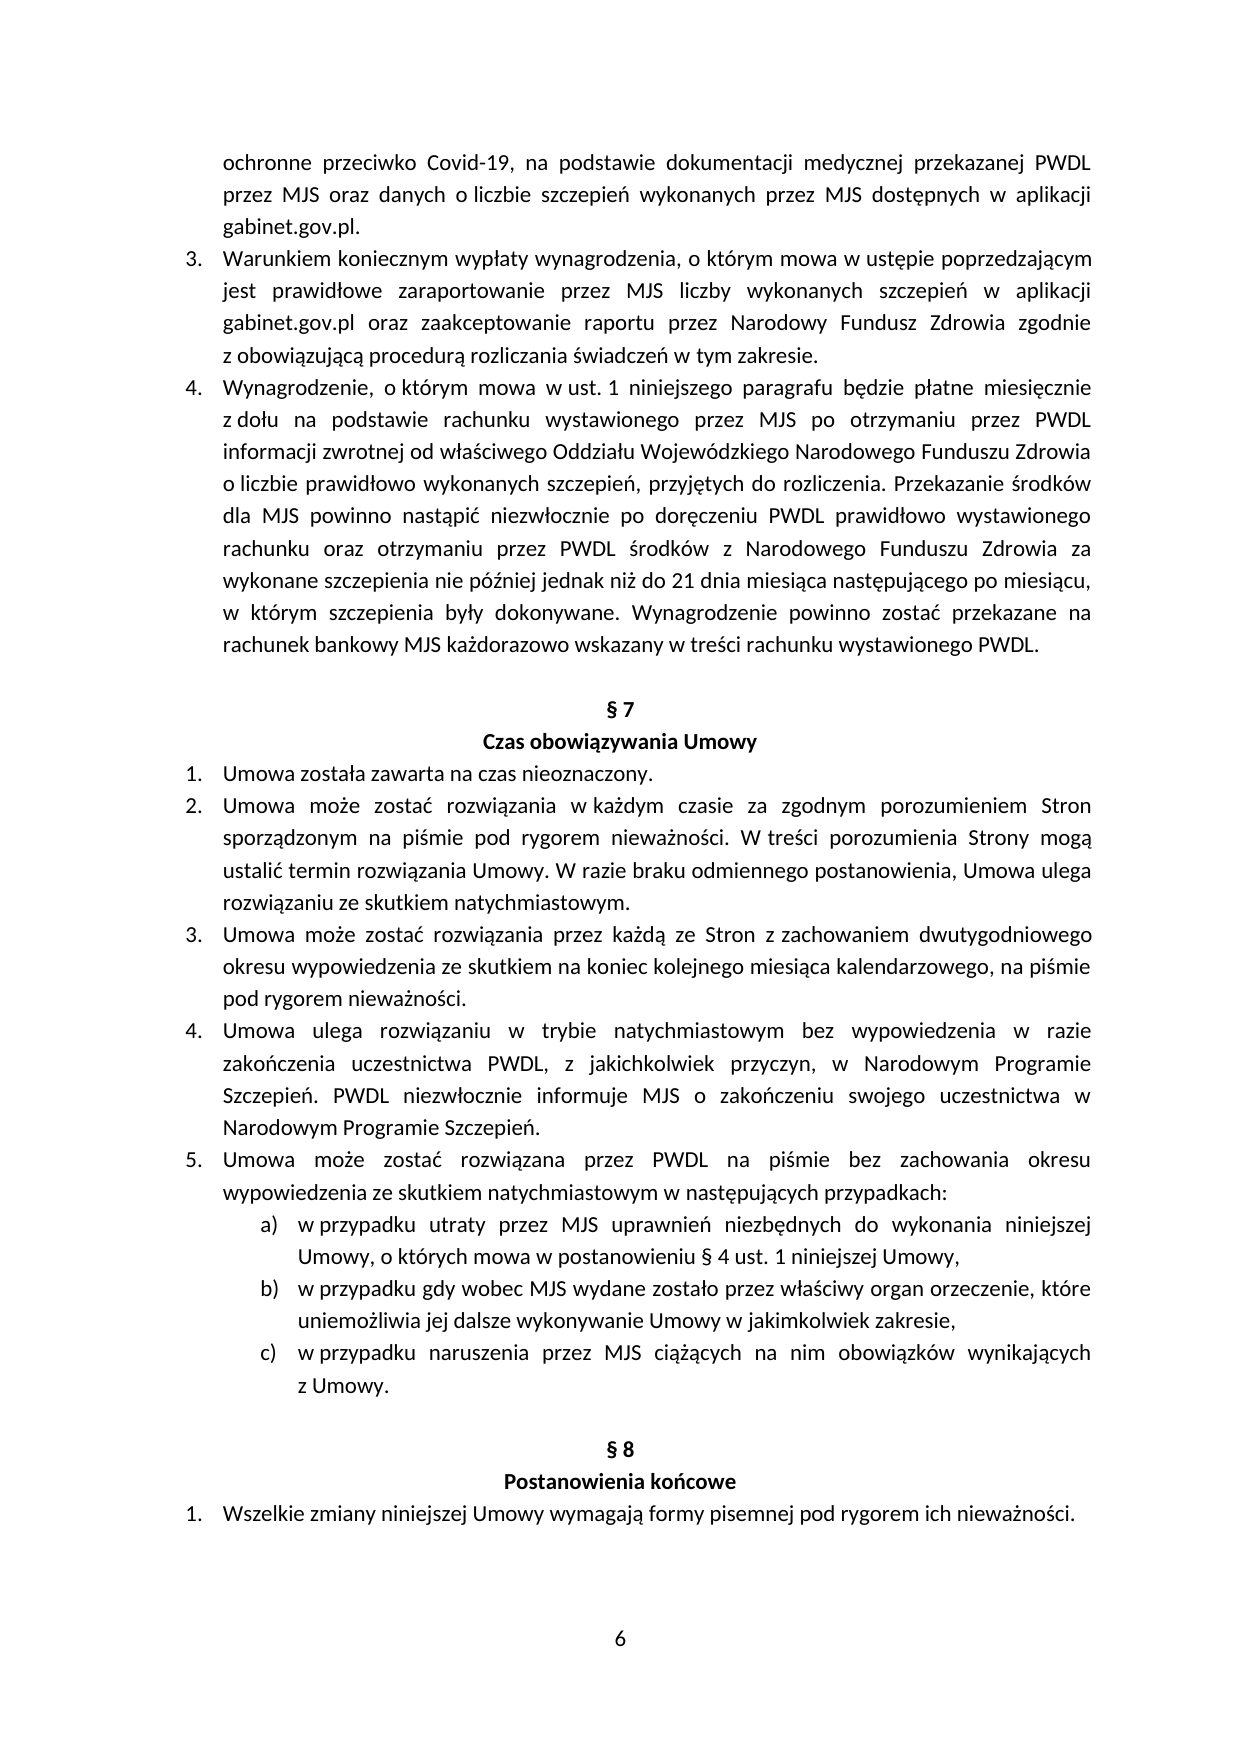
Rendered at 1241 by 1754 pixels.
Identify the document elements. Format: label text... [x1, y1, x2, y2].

text Czas obowiązywania Umowy [148, 727, 1093, 755]
list Umowa ulega rozwiązaniu w trybie natychmiastowym bez wypowiedzenia w razie zakończenia uczestnictwa PWDL, z jakichkolwiek przyczyn, w Narodowym Programie Szczepień. PWDL niezwłocznie informuje MJS o zakończeniu swojego uczestnictwa w Narodowym Programie Szczepień. [185, 1017, 1093, 1141]
text § 7 [148, 695, 1093, 723]
list Umowa została zawarta na czas nieoznaczony. [185, 759, 1093, 787]
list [185, 148, 1093, 240]
text Postanowienia końcowe [148, 1467, 1093, 1495]
text § 8 [148, 1435, 1093, 1463]
list Wszelkie zmiany niniejszej Umowy wymagają formy pisemnej pod rygorem ich nieważności. [185, 1499, 1093, 1527]
list Wynagrodzenie, o którym mowa w ust. 1 niniejszego paragrafu będzie płatne miesięcznie z dołu na podstawie rachunku wystawionego przez MJS po otrzymaniu przez PWDL informacji zwrotnej od właściwego Oddziału Wojewódzkiego Narodowego Funduszu Zdrowia o liczbie prawidłowo wykonanych szczepień, przyjętych do rozliczenia. Przekazanie środków dla MJS powinno nastąpić niezwłocznie po doręczeniu PWDL prawidłowo wystawionego rachunku oraz otrzymaniu przez PWDL środków z Narodowego Funduszu Zdrowia za wykonane szczepienia nie później jednak niż do 21 dnia miesiąca następującego po miesiącu, w którym szczepienia były dokonywane. Wynagrodzenie powinno zostać przekazane na rachunek bankowy MJS każdorazowo wskazany w treści rachunku wystawionego PWDL. [185, 373, 1093, 658]
list w przypadku gdy wobec MJS wydane zostało przez właściwy organ orzeczenie, które uniemożliwia jej dalsze wykonywanie Umowy w jakimkolwiek zakresie, [260, 1274, 1093, 1334]
list Warunkiem koniecznym wypłaty wynagrodzenia, o którym mowa w ustępie poprzedzającym jest prawidłowe zaraportowanie przez MJS liczby wykonanych szczepień w aplikacji gabinet.gov.pl oraz zaakceptowanie raportu przez Narodowy Fundusz Zdrowia zgodnie z obowiązującą procedurą rozliczania świadczeń w tym zakresie. [185, 244, 1093, 369]
list Umowa może zostać rozwiązana przez PWDL na piśmie bez zachowania okresu wypowiedzenia ze skutkiem natychmiastowym w następujących przypadkach: [185, 1145, 1093, 1206]
list w przypadku utraty przez MJS uprawnień niezbędnych do wykonania niniejszej Umowy, o których mowa w postanowieniu § 4 ust. 1 niniejszej Umowy, [260, 1210, 1093, 1270]
list w przypadku naruszenia przez MJS ciążących na nim obowiązków wynikających z Umowy. [260, 1338, 1093, 1399]
list Umowa może zostać rozwiązania przez każdą ze Stron z zachowaniem dwutygodniowego okresu wypowiedzenia ze skutkiem na koniec kolejnego miesiąca kalendarzowego, na piśmie pod rygorem nieważności. [185, 920, 1093, 1012]
list Umowa może zostać rozwiązania w każdym czasie za zgodnym porozumieniem Stron sporządzonym na piśmie pod rygorem nieważności. W treści porozumienia Strony mogą ustalić termin rozwiązania Umowy. W razie braku odmiennego postanowienia, Umowa ulega rozwiązaniu ze skutkiem natychmiastowym. [185, 791, 1093, 916]
